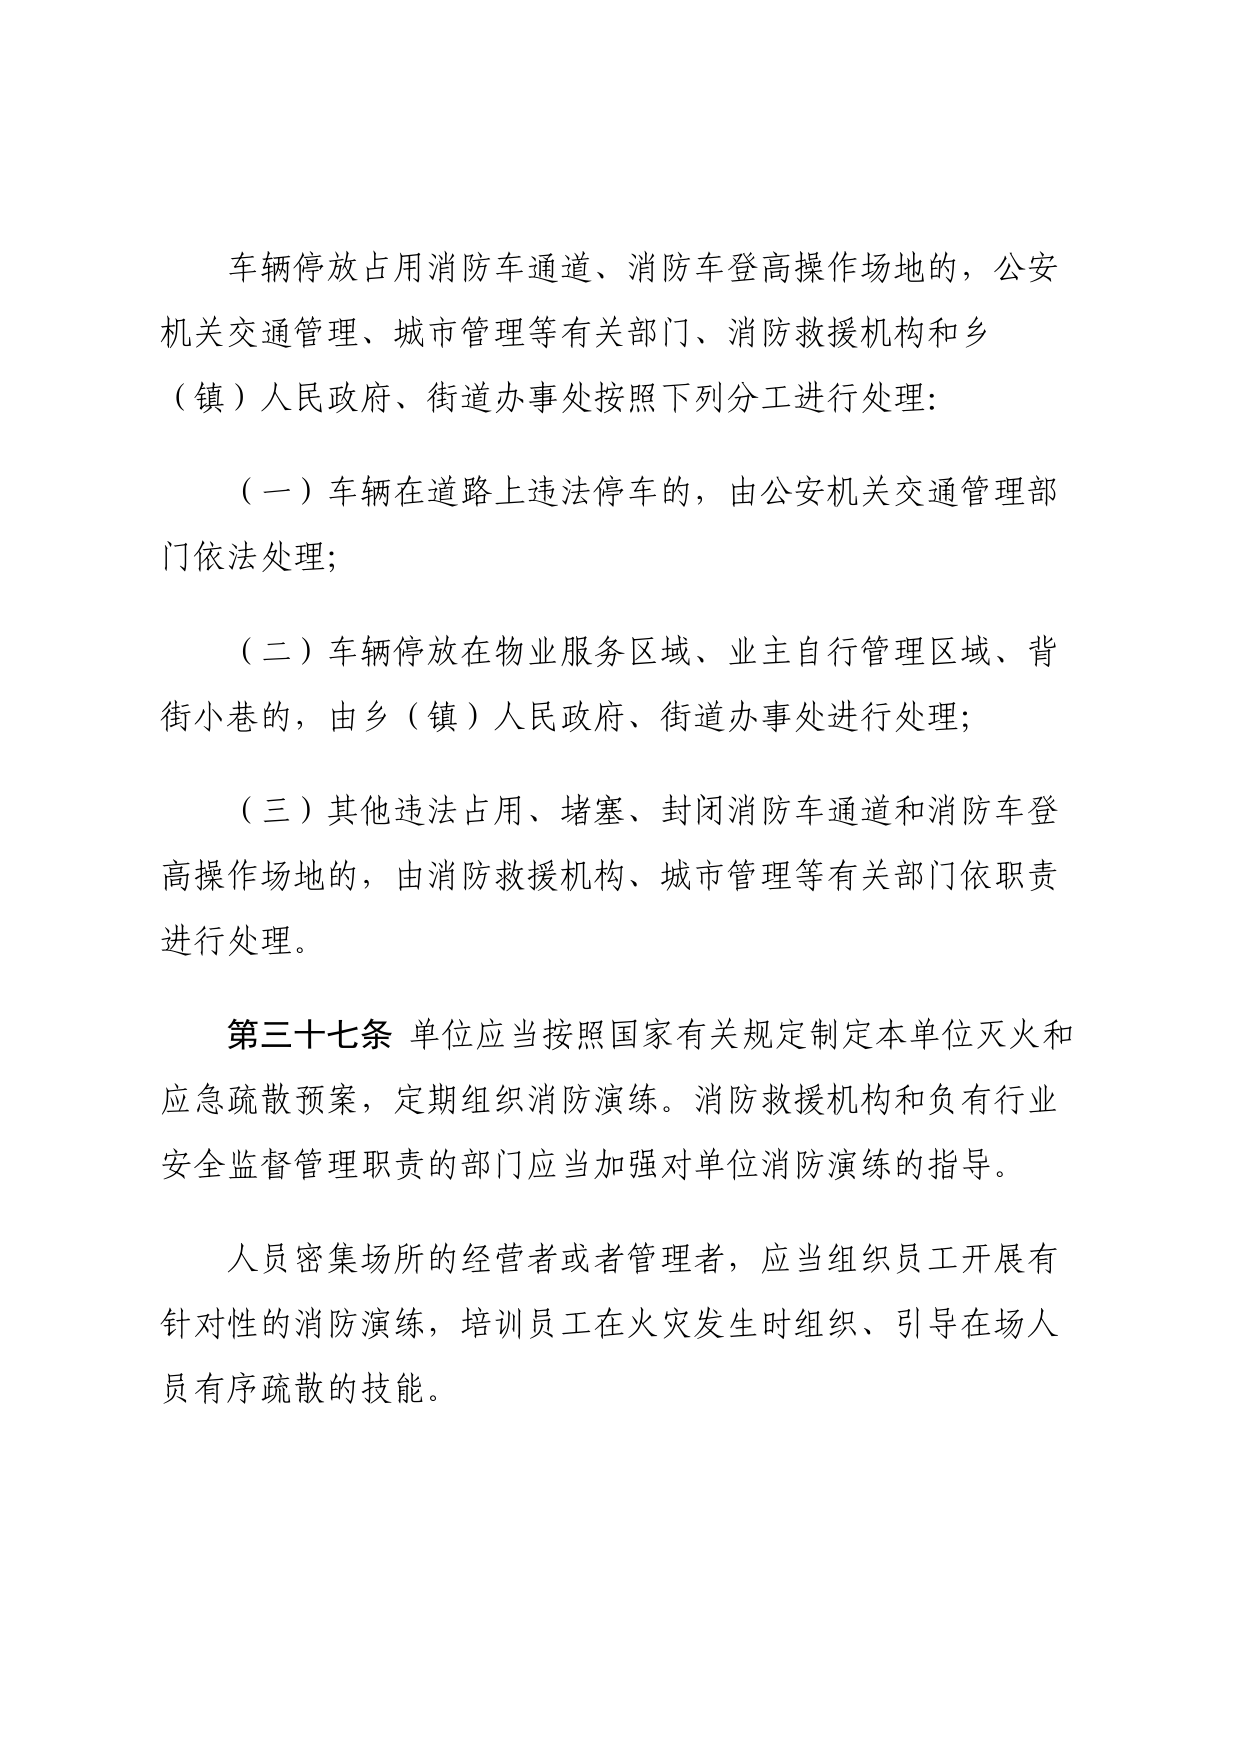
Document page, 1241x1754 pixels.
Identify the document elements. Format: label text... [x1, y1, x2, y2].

text （一）车辆在道路上违法停车的，由公安机关交通管理部门依法处理； [159, 457, 1081, 587]
text （三）其他违法占用、堵塞、封闭消防车通道和消防车登高操作场地的，由消防救援机构、城市管理等有关部门依职责进行处理。 [159, 775, 1081, 970]
text 车辆停放占用消防车通道、消防车登高操作场地的，公安机关交通管理、城市管理等有关部门、消防救援机构和乡（镇）人民政府、街道办事处按照下列分工进行处理： [159, 233, 1081, 428]
text （二）车辆停放在物业服务区域、业主自行管理区域、背街小巷的，由乡（镇）人民政府、街道办事处进行处理； [159, 616, 1081, 746]
text 人员密集场所的经营者或者管理者，应当组织员工开展有针对性的消防演练，培训员工在火灾发生时组织、引导在场人员有序疏散的技能。 [159, 1224, 1081, 1419]
text 第三十七条 单位应当按照国家有关规定制定本单位灭火和应急疏散预案，定期组织消防演练。消防救援机构和负有行业安全监督管理职责的部门应当加强对单位消防演练的指导。 [159, 999, 1081, 1194]
